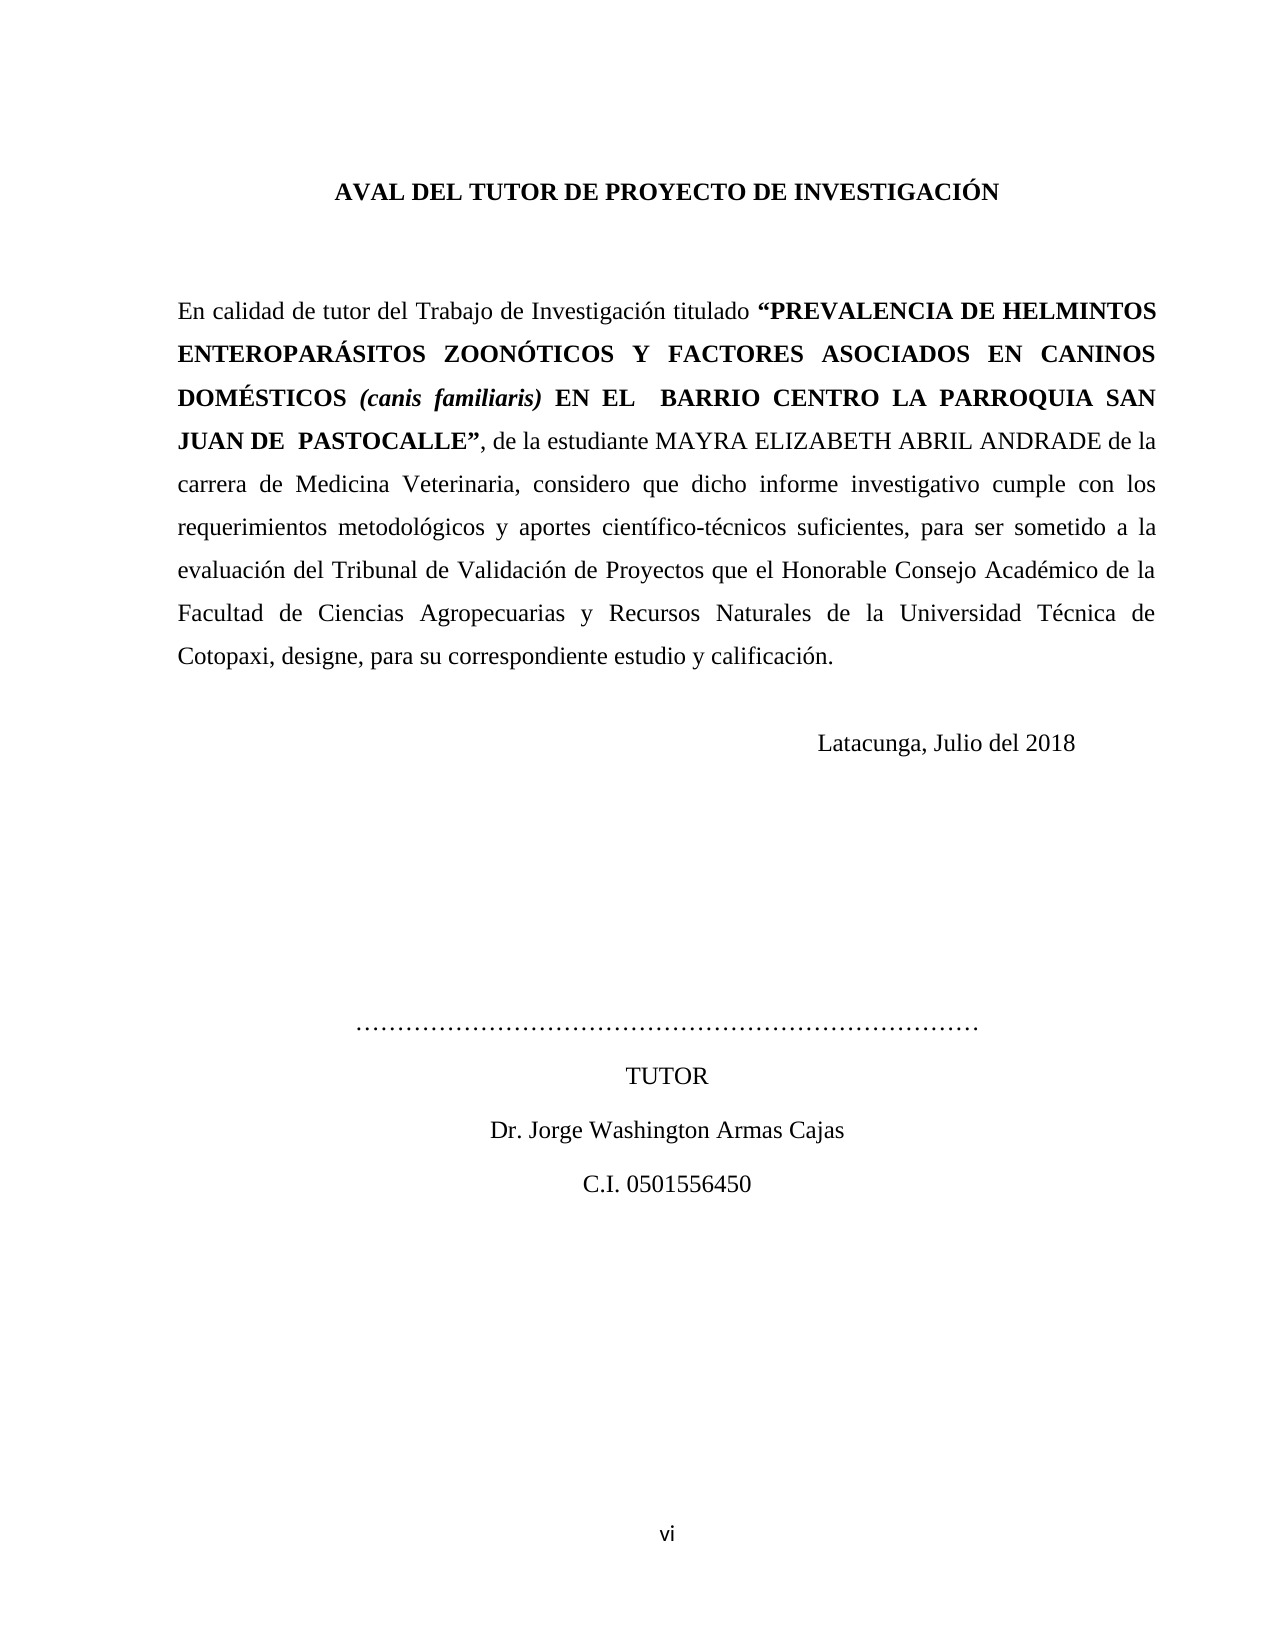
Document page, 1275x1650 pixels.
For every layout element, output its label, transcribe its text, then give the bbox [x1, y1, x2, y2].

text ………………………………………………………………… [177, 1007, 1157, 1036]
text Latacunga, Julio del 2018 [177, 728, 1157, 756]
text En calidad de tutor del Trabajo de Investigación titulado “PREVALENCIA DE HELMINTOS ENTEROPARÁSITOS ZOONÓTICOS Y FACTORES ASOCIADOS EN CANINOS DOMÉSTICOS (canis familiaris) EN EL BARRIO CENTRO LA PARROQUIA SAN JUAN DE PASTOCALLE”, de la estudiante MAYRA ELIZABETH ABRIL ANDRADE de la carrera de Medicina Veterinaria, considero que dicho informe investigativo cumple con los requerimientos metodológicos y aportes científico-técnicos suficientes, para ser sometido a la evaluación del Tribunal de Validación de Proyectos que el Honorable Consejo Académico de la Facultad de Ciencias Agropecuarias y Recursos Naturales de la Universidad Técnica de Cotopaxi, designe, para su correspondiente estudio y calificación. [177, 296, 1157, 670]
text Dr. Jorge Washington Armas Cajas [177, 1115, 1157, 1143]
subtitle AVAL DEL TUTOR DE PROYECTO DE INVESTIGACIÓN [177, 177, 1157, 206]
text TUTOR [177, 1061, 1157, 1090]
text C.I. 0501556450 [177, 1169, 1157, 1197]
